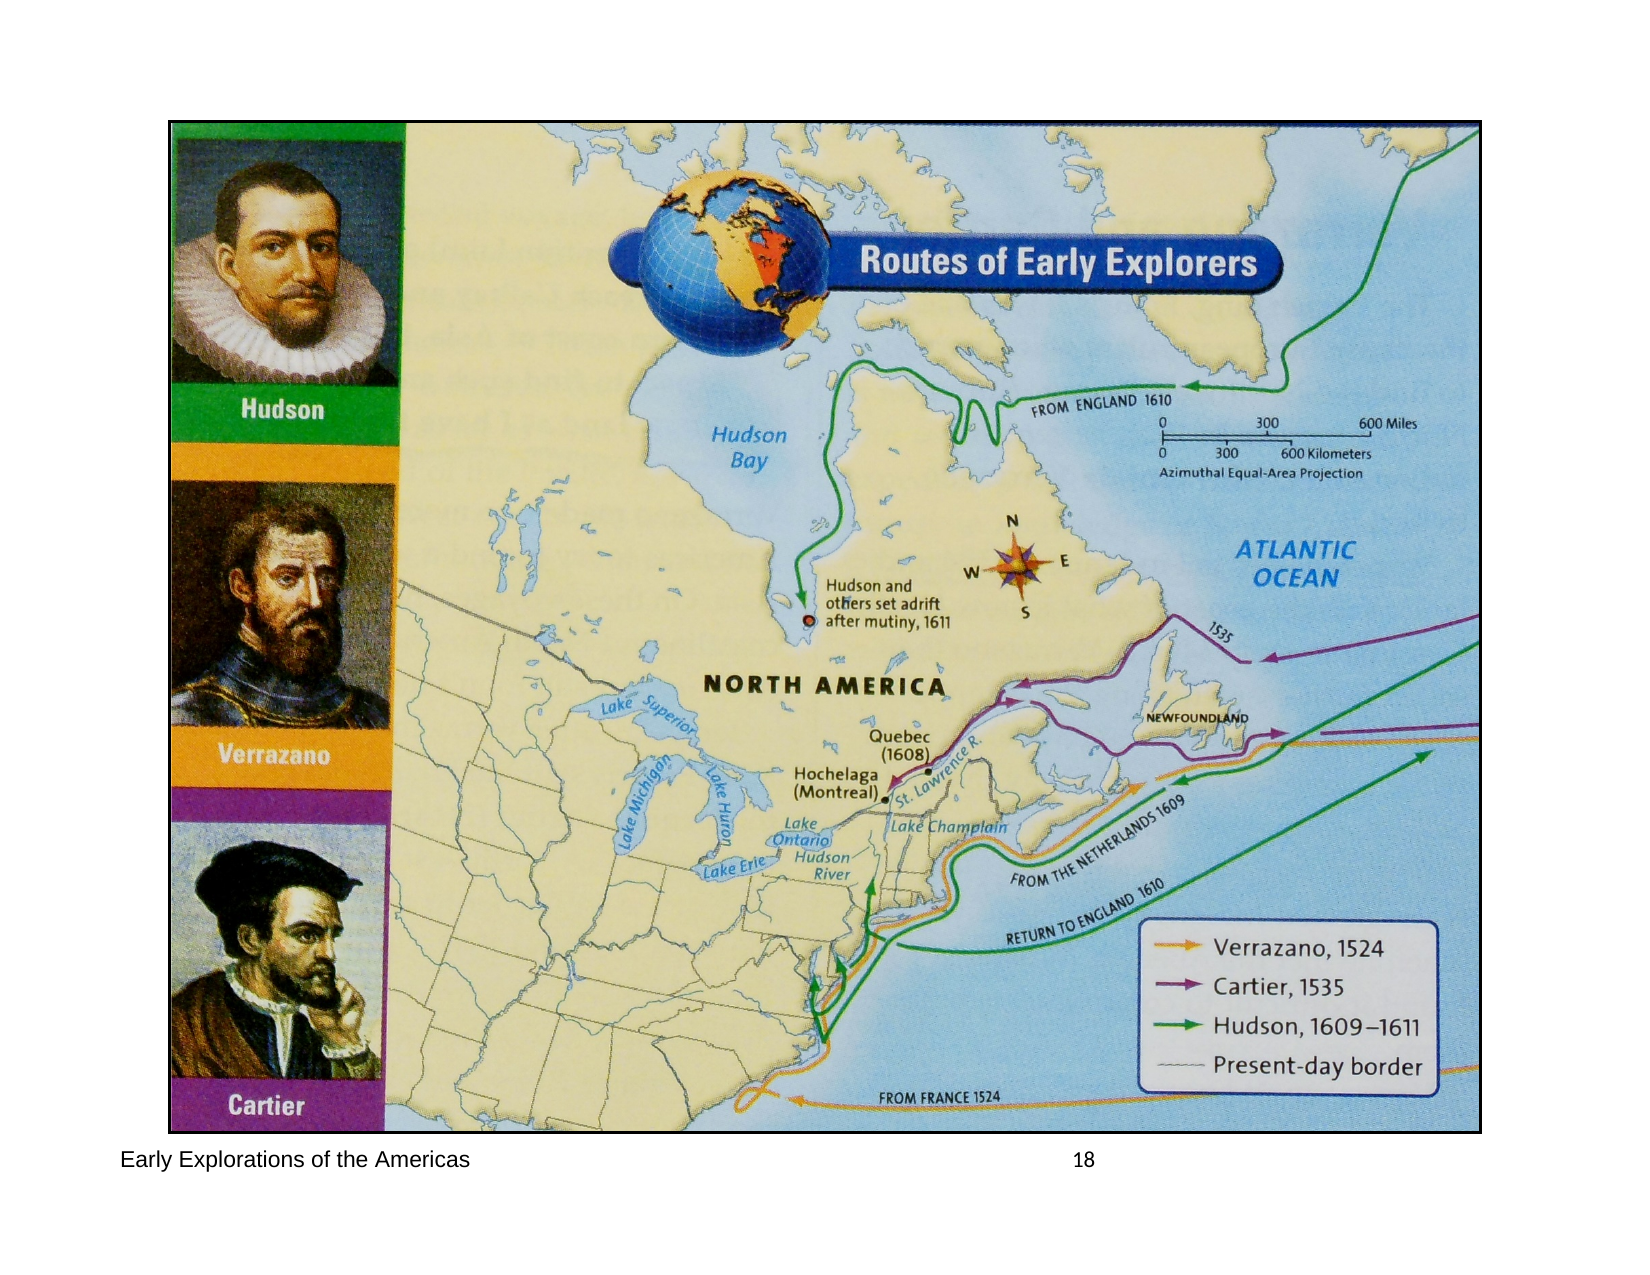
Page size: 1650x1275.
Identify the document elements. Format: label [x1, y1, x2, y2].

picture [171, 123, 1479, 1131]
